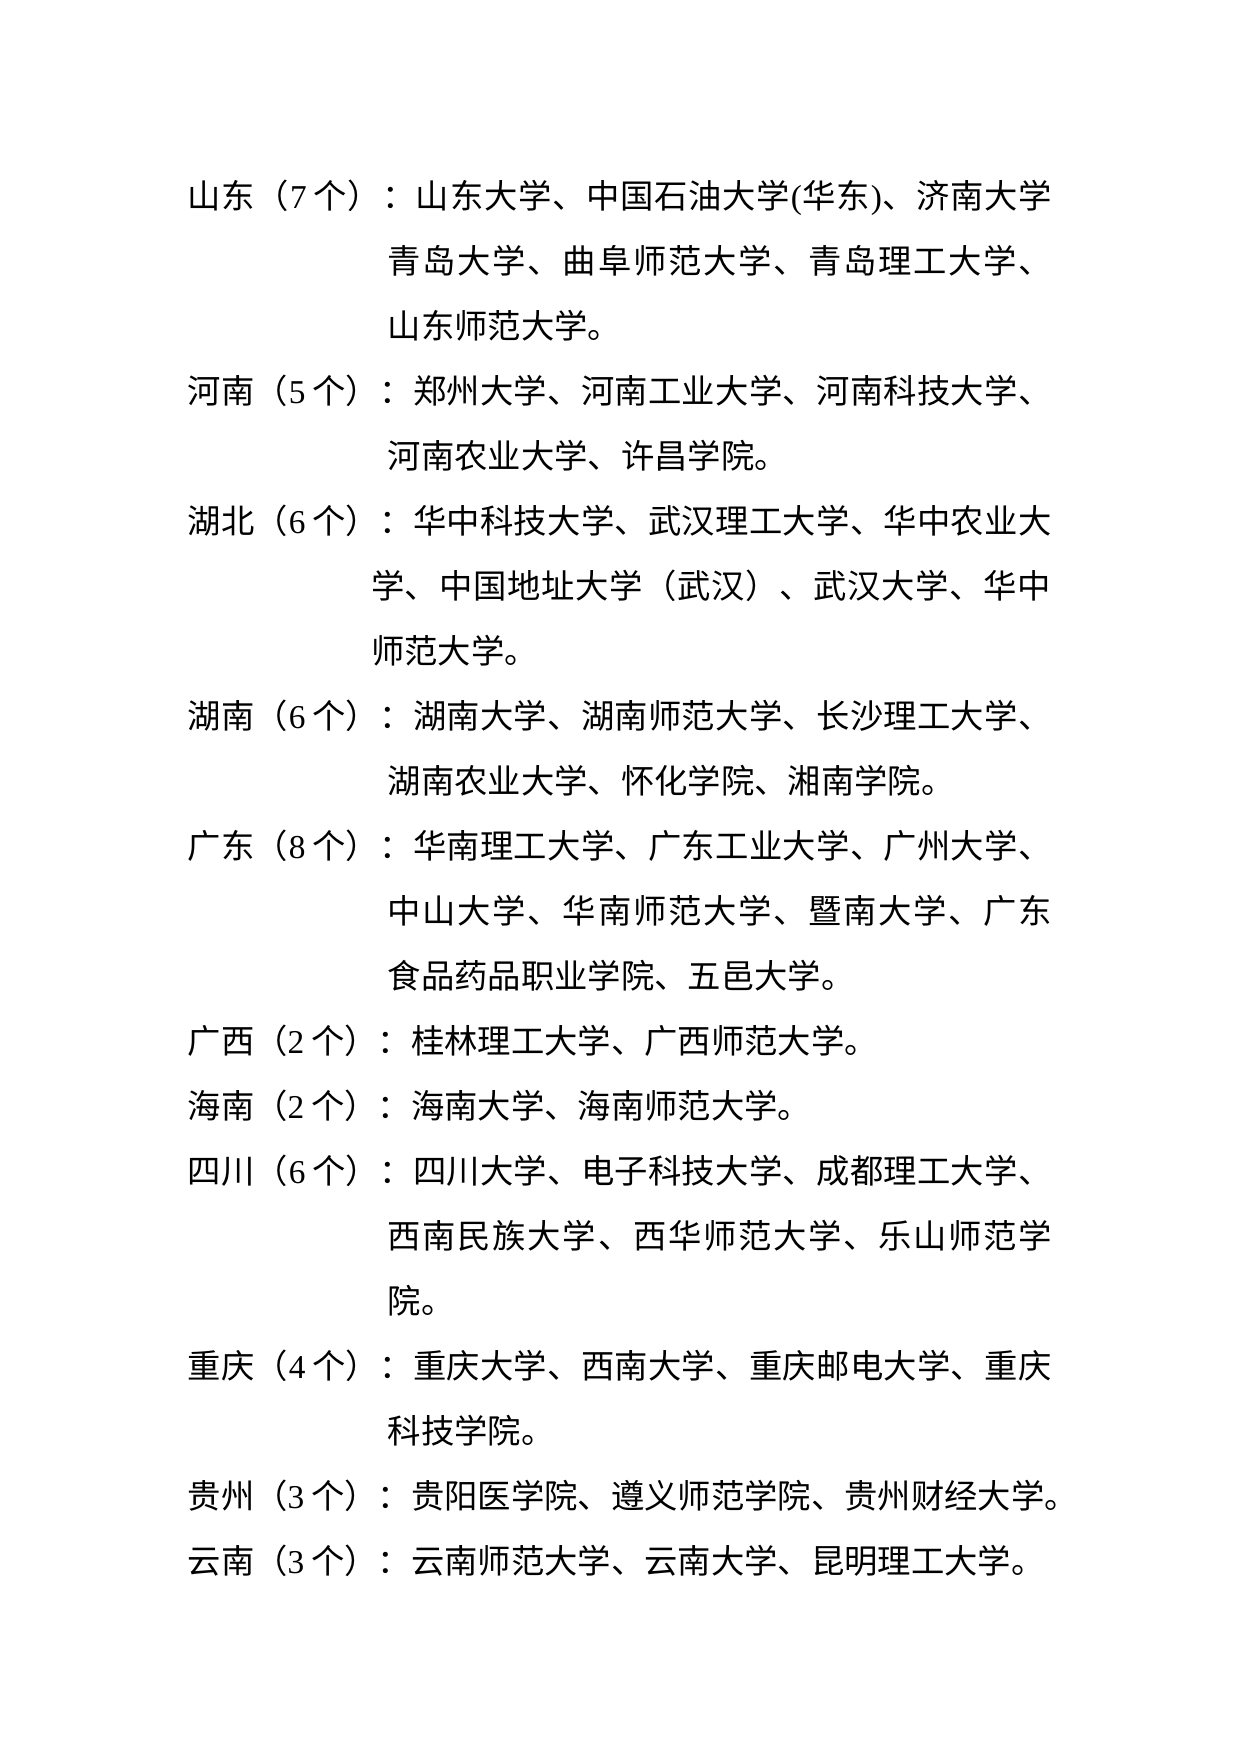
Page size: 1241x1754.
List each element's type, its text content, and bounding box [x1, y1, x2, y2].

text 广西（2个）：桂林理工大学、广西师范大学。 [187, 1007, 1053, 1072]
text 湖南（6个）：湖南大学、湖南师范大学、长沙理工大学、湖南农业大学、怀化学院、湘南学院。 [187, 682, 1053, 812]
text 广东（8个）：华南理工大学、广东工业大学、广州大学、中山大学、华南师范大学、暨南大学、广东食品药品职业学院、五邑大学。 [187, 812, 1053, 1007]
text 湖北（6个）：华中科技大学、武汉理工大学、华中农业大学、中国地址大学（武汉）、武汉大学、华中师范大学。 [187, 487, 1053, 682]
text 贵州（3个）：贵阳医学院、遵义师范学院、贵州财经大学。 [187, 1462, 1053, 1527]
text 河南（5个）：郑州大学、河南工业大学、河南科技大学、河南农业大学、许昌学院。 [187, 357, 1053, 487]
text 山东（7个）：山东大学、中国石油大学(华东)、济南大学、青岛大学、曲阜师范大学、青岛理工大学、山东师范大学。 [187, 162, 1053, 357]
text 云南（3个）：云南师范大学、云南大学、昆明理工大学。 [187, 1527, 1053, 1592]
text 重庆（4个）：重庆大学、西南大学、重庆邮电大学、重庆科技学院。 [187, 1332, 1053, 1462]
text 海南（2个）：海南大学、海南师范大学。 [187, 1072, 1053, 1137]
text 四川（6个）：四川大学、电子科技大学、成都理工大学、西南民族大学、西华师范大学、乐山师范学院。 [187, 1137, 1053, 1332]
